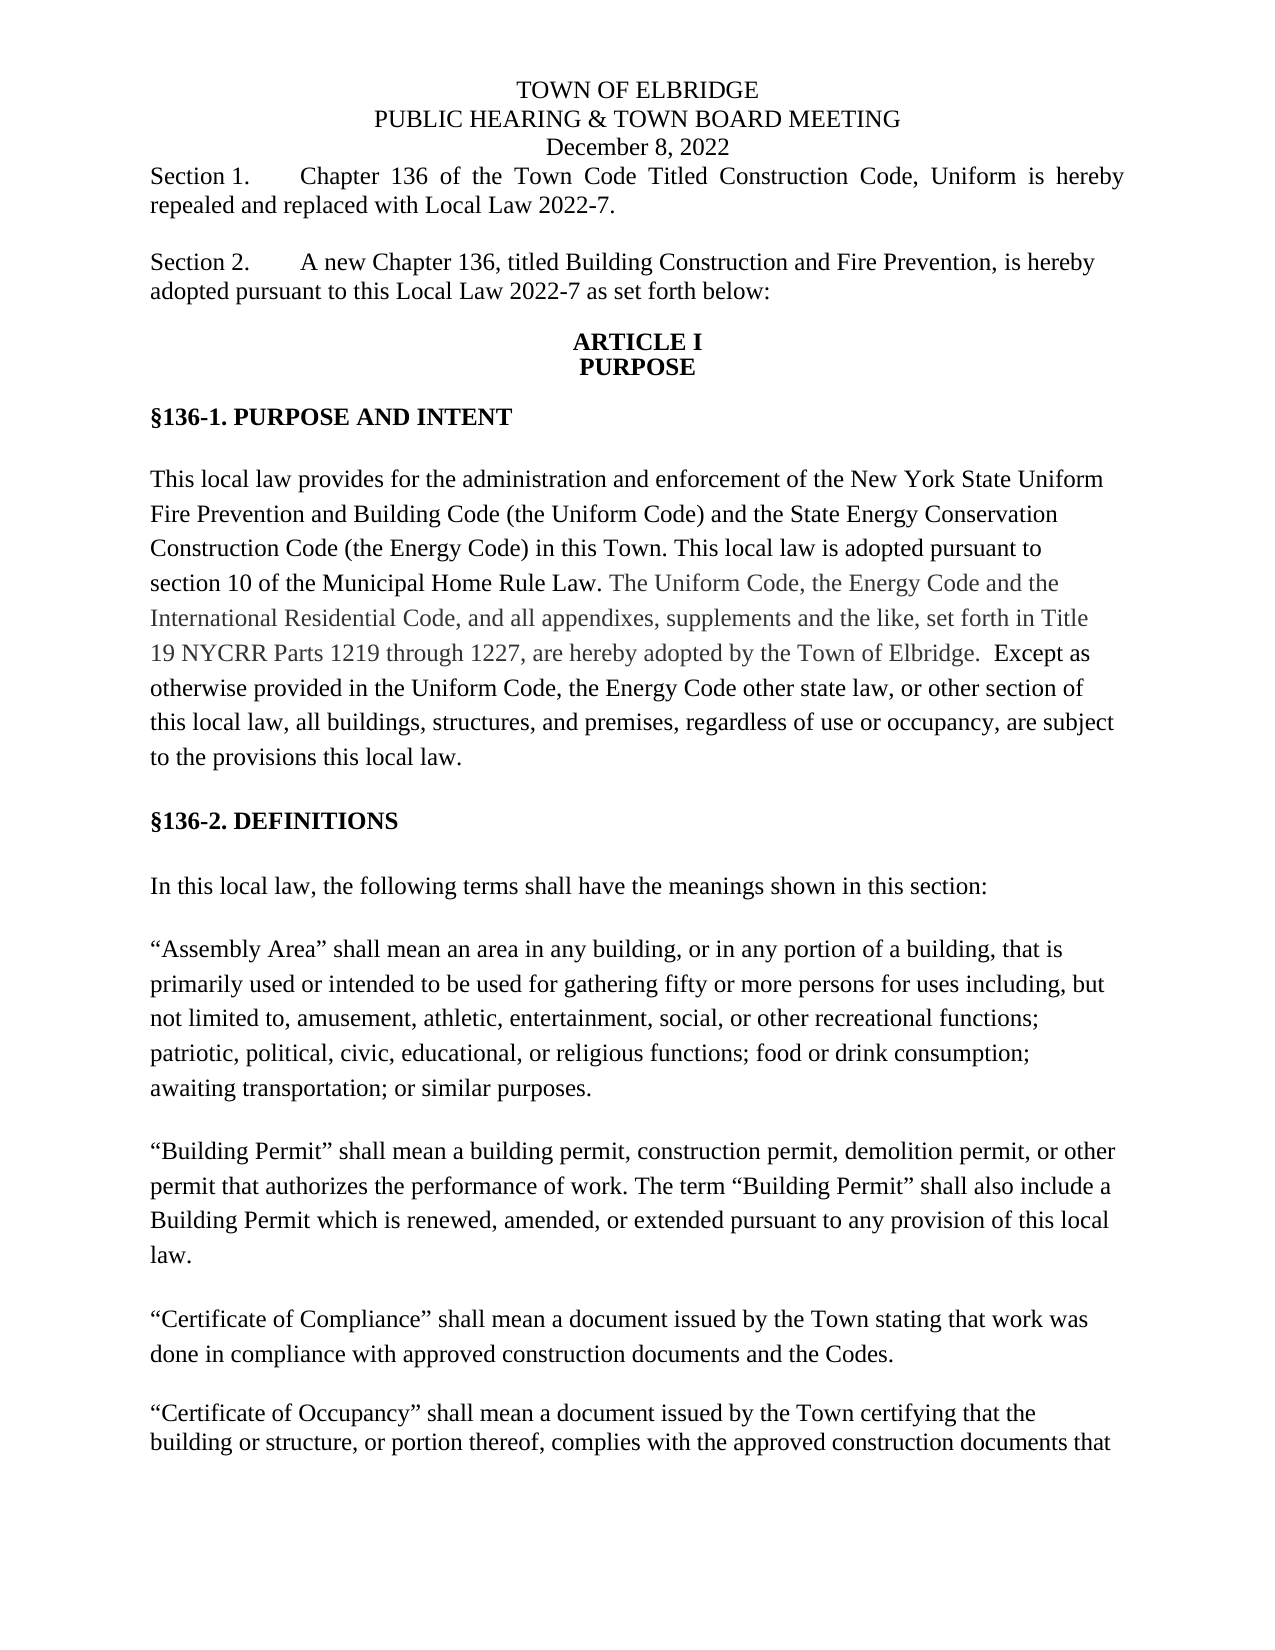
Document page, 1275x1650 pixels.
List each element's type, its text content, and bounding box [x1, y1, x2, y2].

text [150, 1398, 1117, 1456]
text “Assembly Area” shall mean an area in any building, or in any portion of a building, that is primarily used or intended to be used for gathering fifty or more persons for uses including, but not limited to, amusement, athletic, entertainment, social, or other recreational functions; patriotic, political, civic, educational, or religious functions; food or drink consumption; awaiting transportation; or similar purposes. [150, 930, 1117, 1103]
text “Certificate of Compliance” shall mean a document issued by the Town stating that work was done in compliance with approved construction documents and the Codes. [150, 1300, 1117, 1369]
text §136-1. PURPOSE AND INTENT [150, 405, 1125, 430]
text Section 2. A new Chapter 136, titled Building Construction and Fire Prevention, is hereby adopted pursuant to this Local Law 2022-7 as set forth below: [150, 247, 1125, 305]
text “Building Permit” shall mean a building permit, construction permit, demolition permit, or other permit that authorizes the performance of work. The term “Building Permit” shall also include a Building Permit which is renewed, amended, or extended pursuant to any provision of this local law. [150, 1132, 1117, 1271]
text Section 1. Chapter 136 of the Town Code Titled Construction Code, Uniform is hereby repealed and replaced with Local Law 2022-7. [150, 161, 1125, 219]
text §136-2. DEFINITIONS [150, 807, 1117, 836]
text In this local law, the following terms shall have the meanings shown in this section: [150, 871, 1117, 900]
text PURPOSE [150, 355, 1125, 380]
text This local law provides for the administration and enforcement of the New York State Uniform Fire Prevention and Building Code (the Uniform Code) and the State Energy Conservation Construction Code (the Energy Code) in this Town. This local law is adopted pursuant to section 10 of the Municipal Home Rule Law. The Uniform Code, the Energy Code and the International Residential Code, and all appendixes, supplements and the like, set forth in Title 19 NYCRR Parts 1219 through 1227, are hereby adopted by the Town of Elbridge. Except as otherwise provided in the Uniform Code, the Energy Code other state law, or other section of this local law, all buildings, structures, and premises, regardless of use or occupancy, are subject to the provisions this local law. [150, 459, 1117, 772]
text ARTICLE I [150, 330, 1125, 355]
